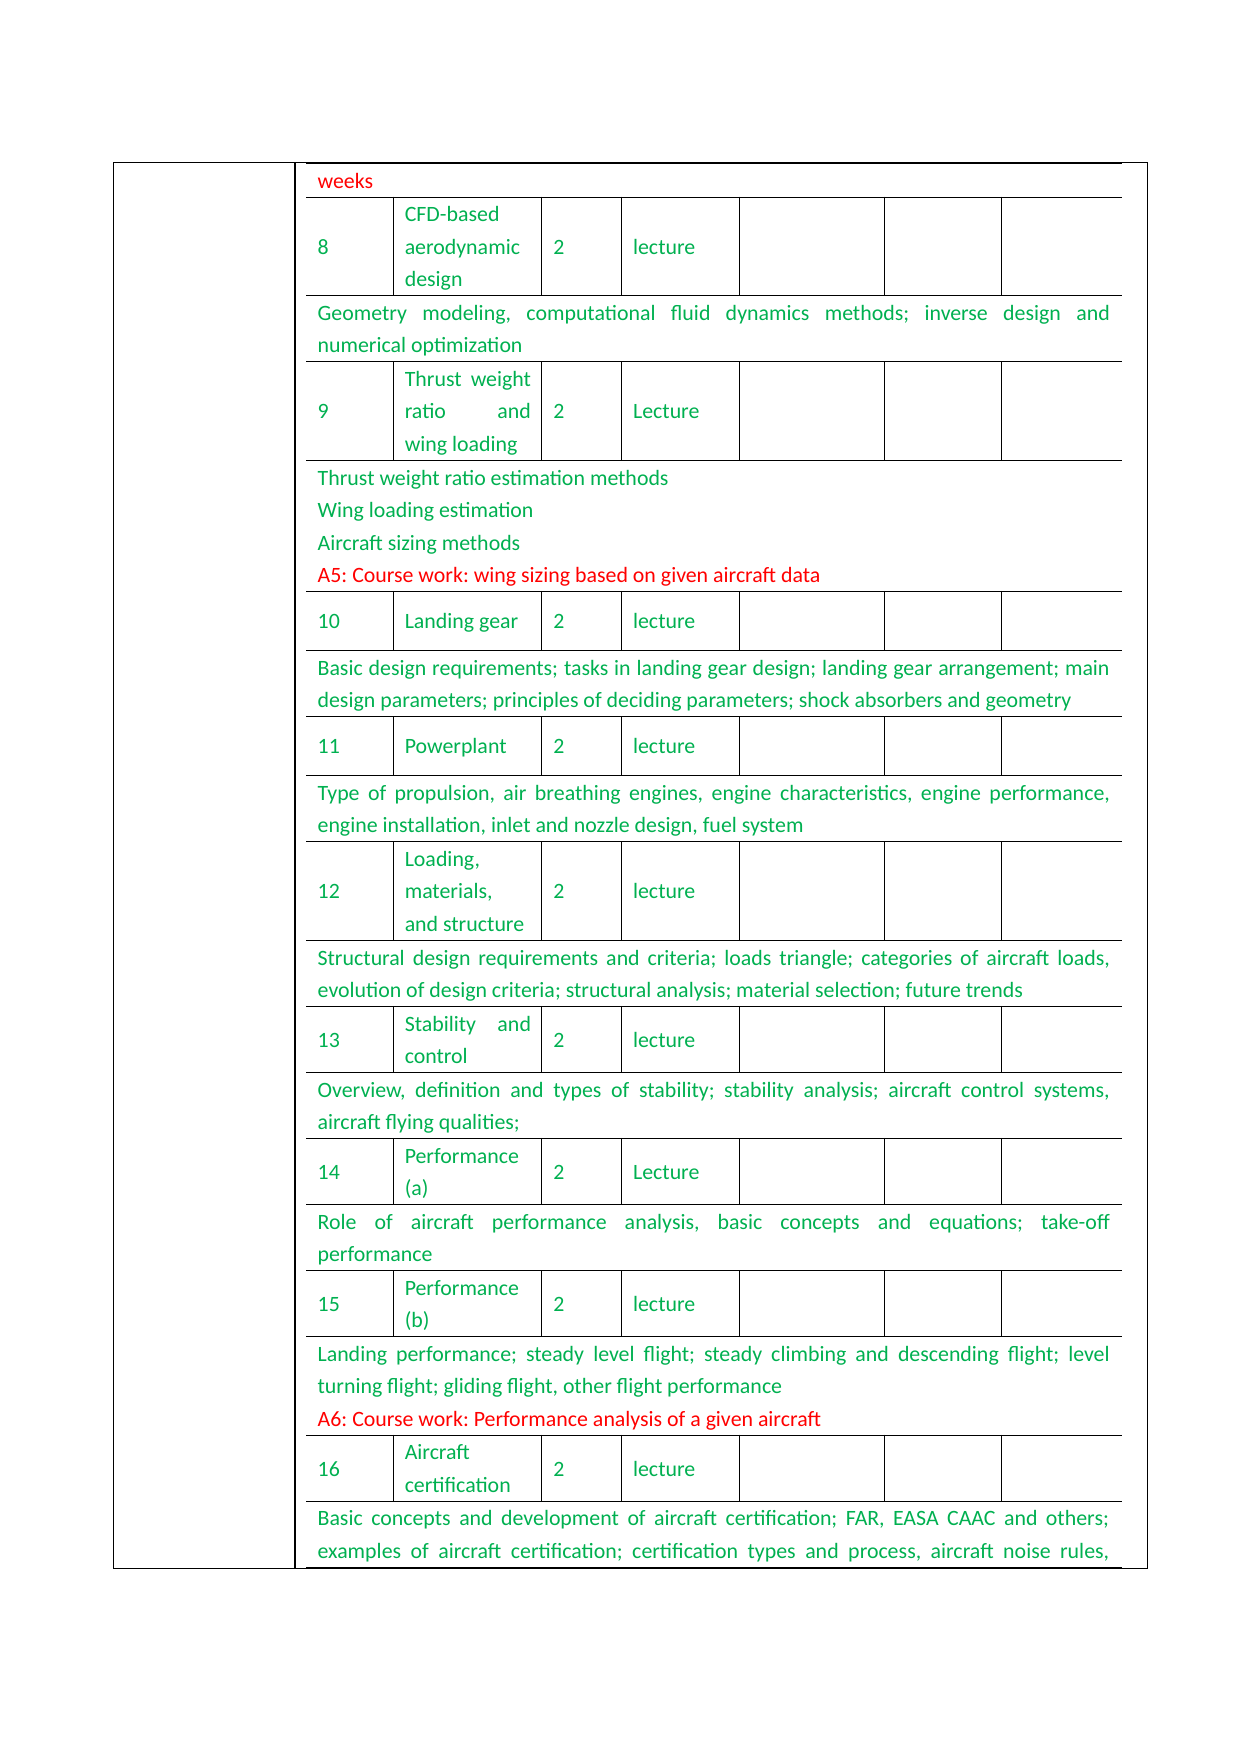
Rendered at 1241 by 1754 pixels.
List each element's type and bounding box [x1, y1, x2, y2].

table_cell [114, 163, 294, 1568]
table_cell [296, 163, 1147, 1568]
